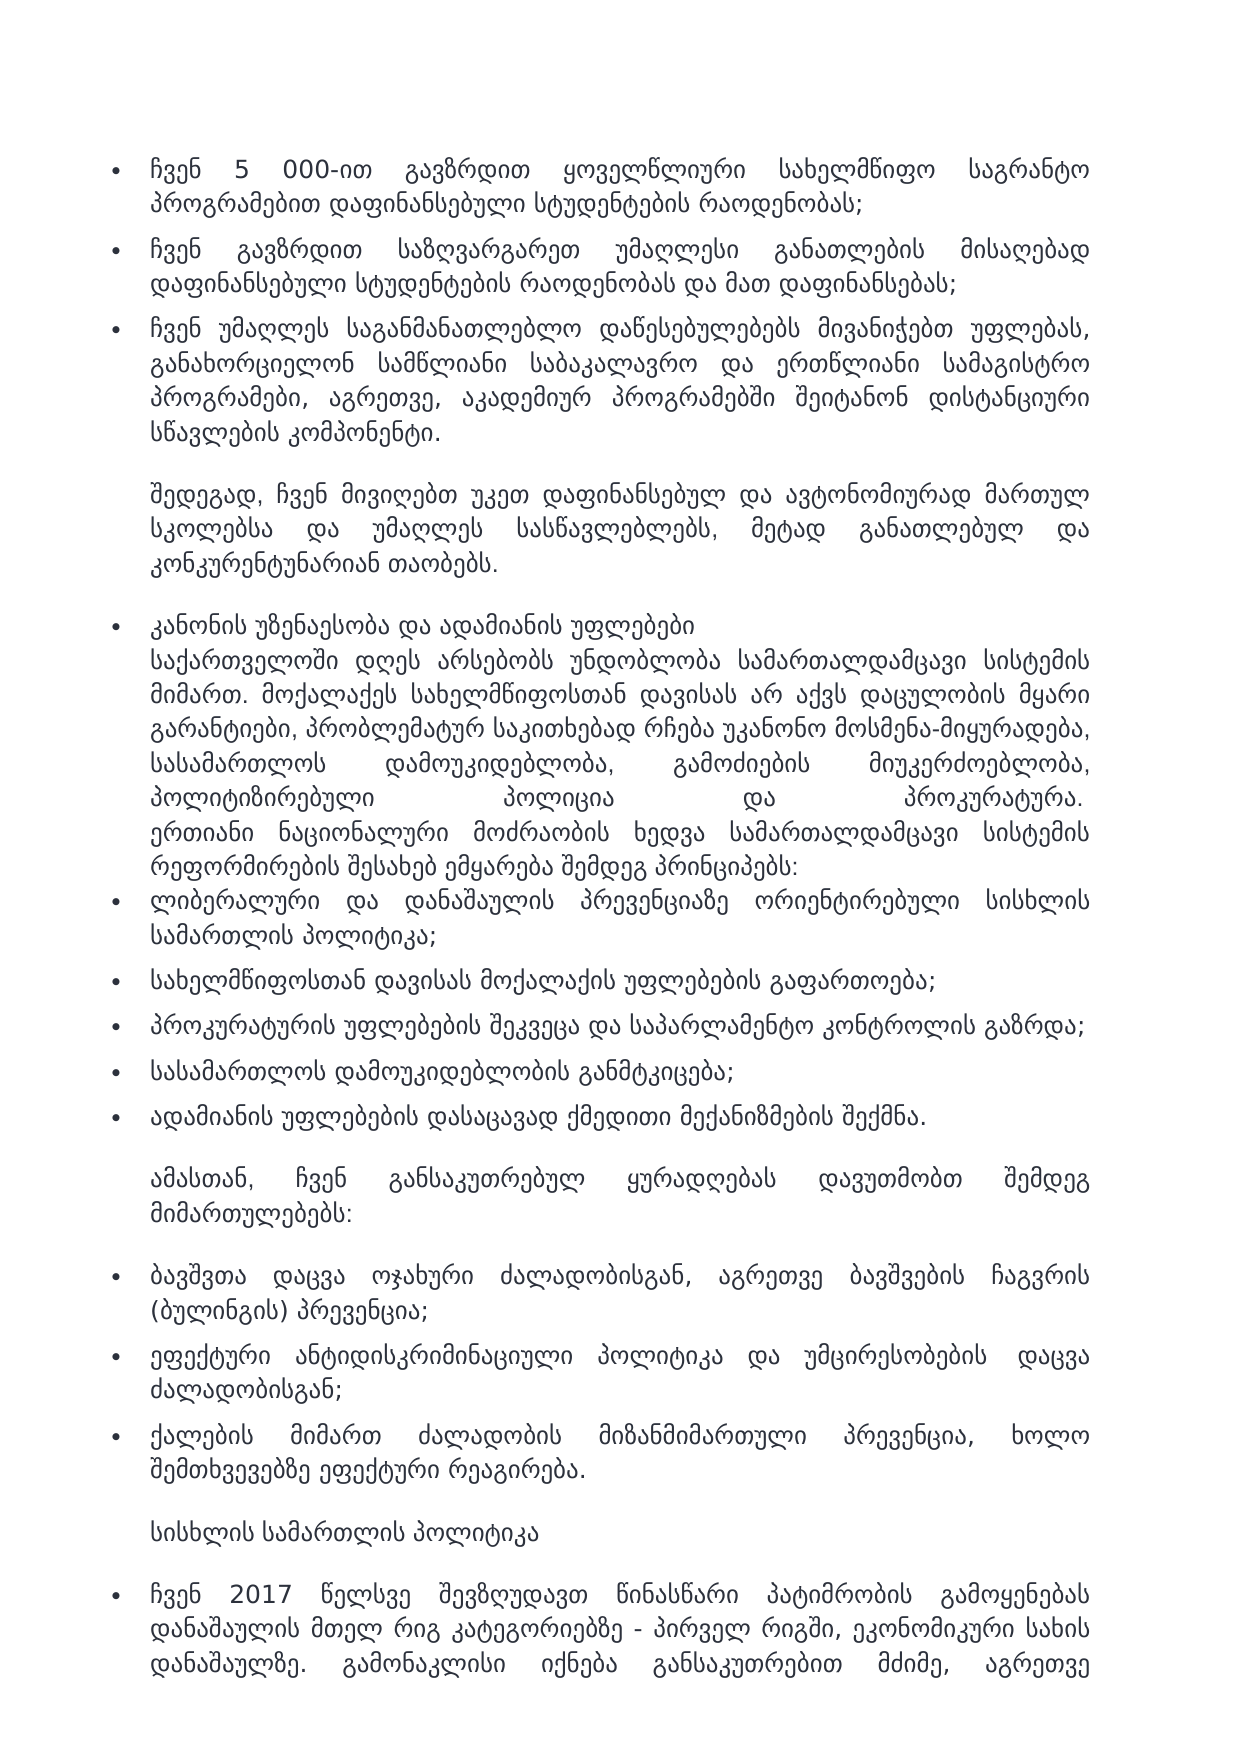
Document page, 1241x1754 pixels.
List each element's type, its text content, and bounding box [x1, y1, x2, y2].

list ლიბერალური და დანაშაულის პრევენციაზე ორიენტირებული სისხლის სამართლის პოლიტიკა; [112, 881, 1090, 950]
list სახელმწიფოსთან დავისას მოქალაქის უფლებების გაფართოება; [112, 961, 1090, 995]
text ამასთან, ჩვენ განსაკუთრებულ ყურადღებას დავუთმობთ შემდეგ მიმართულებებს: [150, 1159, 1090, 1228]
list ჩვენ 5 000-ით გავზრდით ყოველწლიური სახელმწიფო საგრანტო პროგრამებით დაფინანსებული სტუდენტების რაოდენობას; [112, 150, 1090, 219]
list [112, 1575, 1090, 1678]
list ადამიანის უფლებების დასაცავად ქმედითი მექანიზმების შექმნა. [112, 1097, 1090, 1131]
list ქალების მიმართ ძალადობის მიზანმიმართული პრევენცია, ხოლო შემთხვევებზე ეფექტური რეაგირება. [112, 1416, 1090, 1484]
list ეფექტური ანტიდისკრიმინაციული პოლიტიკა და უმცირესობების დაცვა ძალადობისგან; [112, 1336, 1090, 1405]
text შედეგად, ჩვენ მივიღებთ უკეთ დაფინანსებულ და ავტონომიურად მართულ სკოლებსა და უმაღლეს სასწავლებლებს, მეტად განათლებულ და კონკურენტუნარიან თაობებს. [150, 475, 1090, 578]
list კანონის უზენაესობა და ადამიანის უფლებები [112, 606, 1090, 641]
list პროკურატურის უფლებების შეკვეცა და საპარლამენტო კონტროლის გაზრდა; [112, 1006, 1090, 1041]
list ბავშვთა დაცვა ოჯახური ძალადობისგან, აგრეთვე ბავშვების ჩაგვრის (ბულინგის) პრევენცია; [112, 1256, 1090, 1325]
list ჩვენ უმაღლეს საგანმანათლებლო დაწესებულებებს მივანიჭებთ უფლებას, განახორციელონ სამწლიანი საბაკალავრო და ერთწლიანი სამაგისტრო პროგრამები, აგრეთვე, აკადემიურ პროგრამებში შეიტანონ დისტანციური სწავლების კომპონენტი. [112, 309, 1090, 447]
text სისხლის სამართლის პოლიტიკა [150, 1512, 1090, 1547]
text საქართველოში დღეს არსებობს უნდობლობა სამართალდამცავი სისტემის მიმართ. მოქალაქეს სახელმწიფოსთან დავისას არ აქვს დაცულობის მყარი გარანტიები, პრობლემატურ საკითხებად რჩება უკანონო მოსმენა-მიყურადება, სასამართლოს დამოუკიდებლობა, გამოძიების მიუკერძოებლობა, პოლიტიზირებული პოლიცია და პროკურატურა. ერთიანი ნაციონალური მოძრაობის ხედვა სამართალდამცავი სისტემის რეფორმირების შესახებ ემყარება შემდეგ პრინციპებს: [150, 641, 1090, 881]
list ჩვენ გავზრდით საზღვარგარეთ უმაღლესი განათლების მისაღებად დაფინანსებული სტუდენტების რაოდენობას და მათ დაფინანსებას; [112, 230, 1090, 298]
list სასამართლოს დამოუკიდებლობის განმტკიცება; [112, 1052, 1090, 1086]
